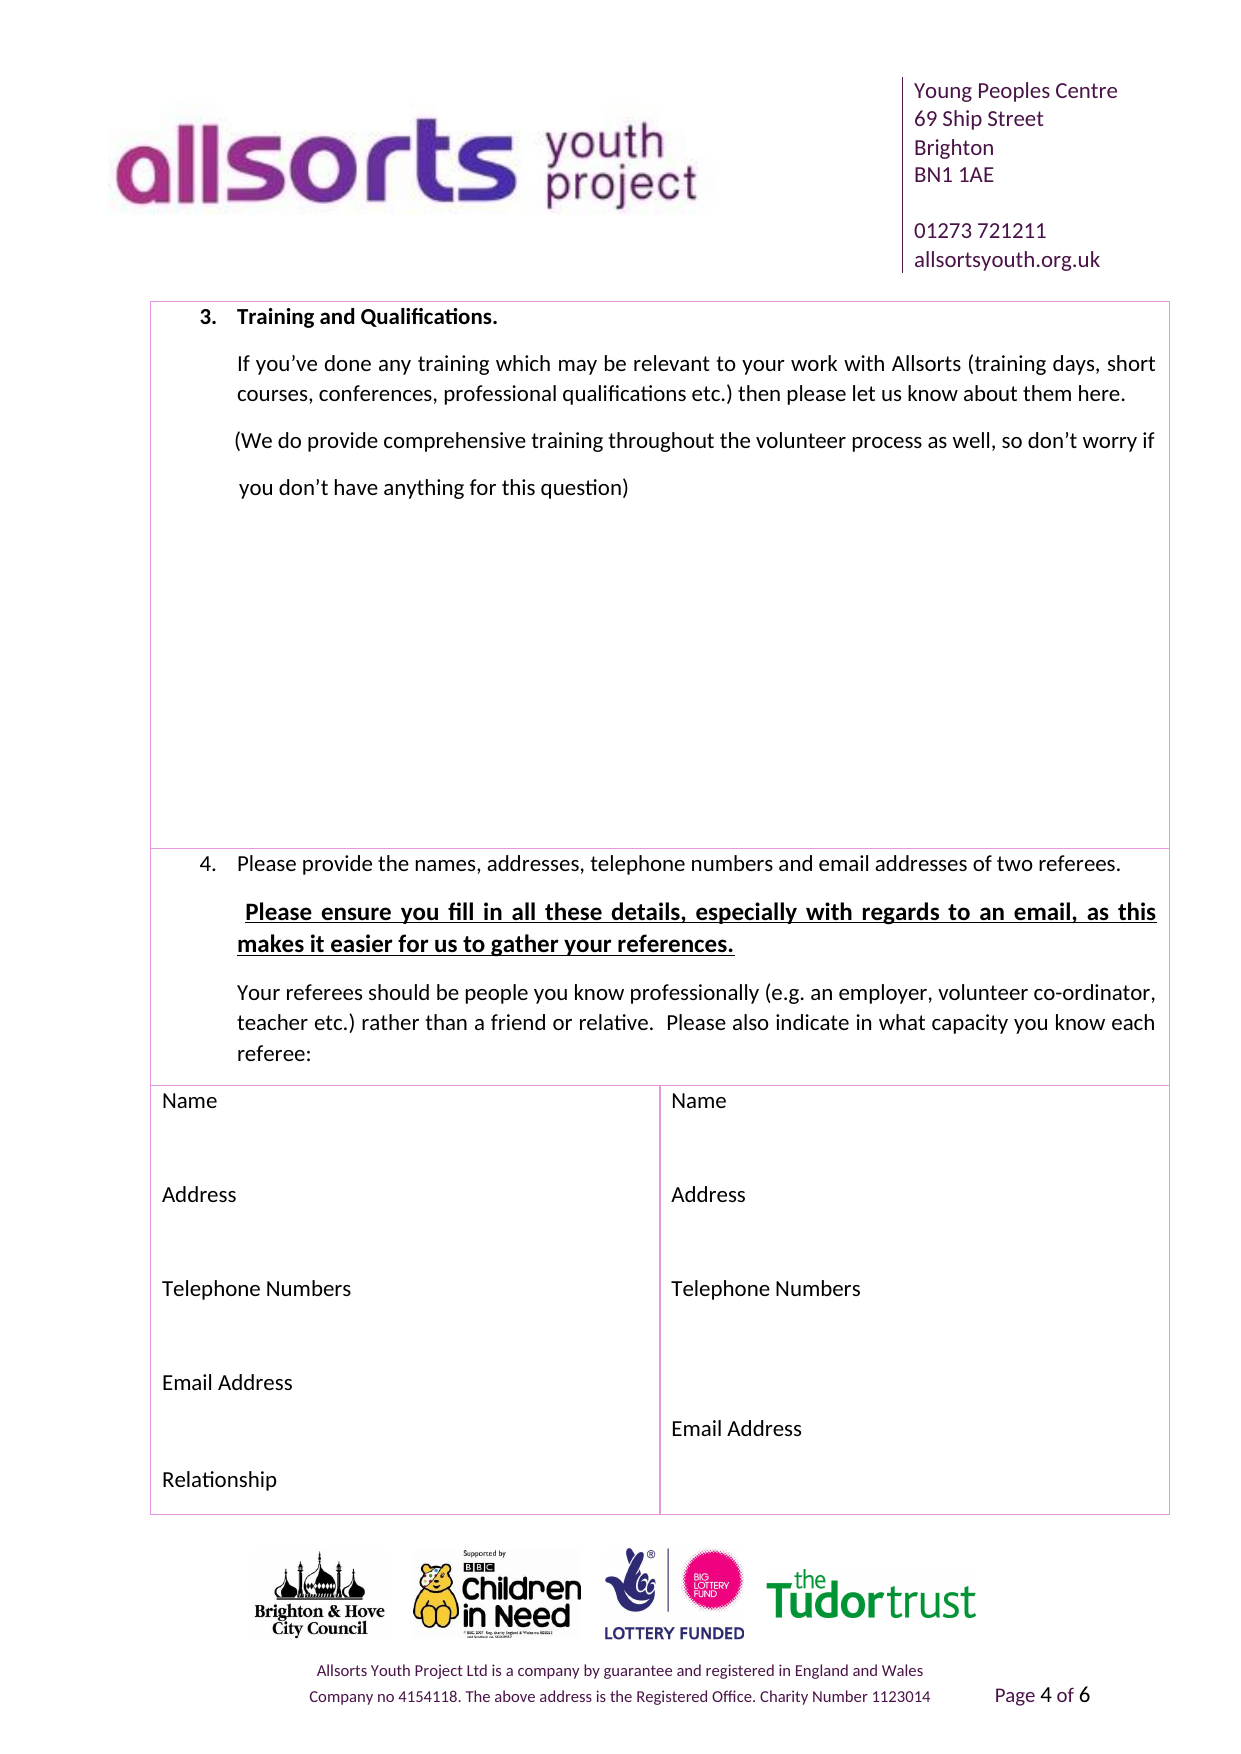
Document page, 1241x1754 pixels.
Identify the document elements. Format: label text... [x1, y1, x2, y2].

table_cell Please provide the names, addresses, telephone numbers and email addresses of two referees. Please ensure you fill in all these details, especially with regards to an email, as this makes it easier for us to gather your references. Your referees should be people you know professionally (e.g. an employer, volunteer co-ordinator, teacher etc.) rather than a friend or relative. Please also indicate in what capacity you know each referee: [151, 849, 1169, 1085]
picture [107, 76, 717, 249]
picture [251, 1548, 389, 1639]
picture [413, 1550, 581, 1638]
picture [604, 1547, 744, 1640]
table_cell Training and Qualifications. If you’ve done any training which may be relevant to your work with Allsorts (training days, short courses, conferences, professional qualifications etc.) then please let us know about them here. (We do provide comprehensive training throughout the volunteer process as well, so don’t worry if you don’t have anything for this question) [151, 302, 1169, 848]
table_cell Name Address Telephone Numbers Email Address Relationship [151, 1086, 659, 1514]
picture [766, 1569, 976, 1618]
table_cell Name Address Telephone Numbers Email Address Relationship [661, 1086, 1169, 1514]
